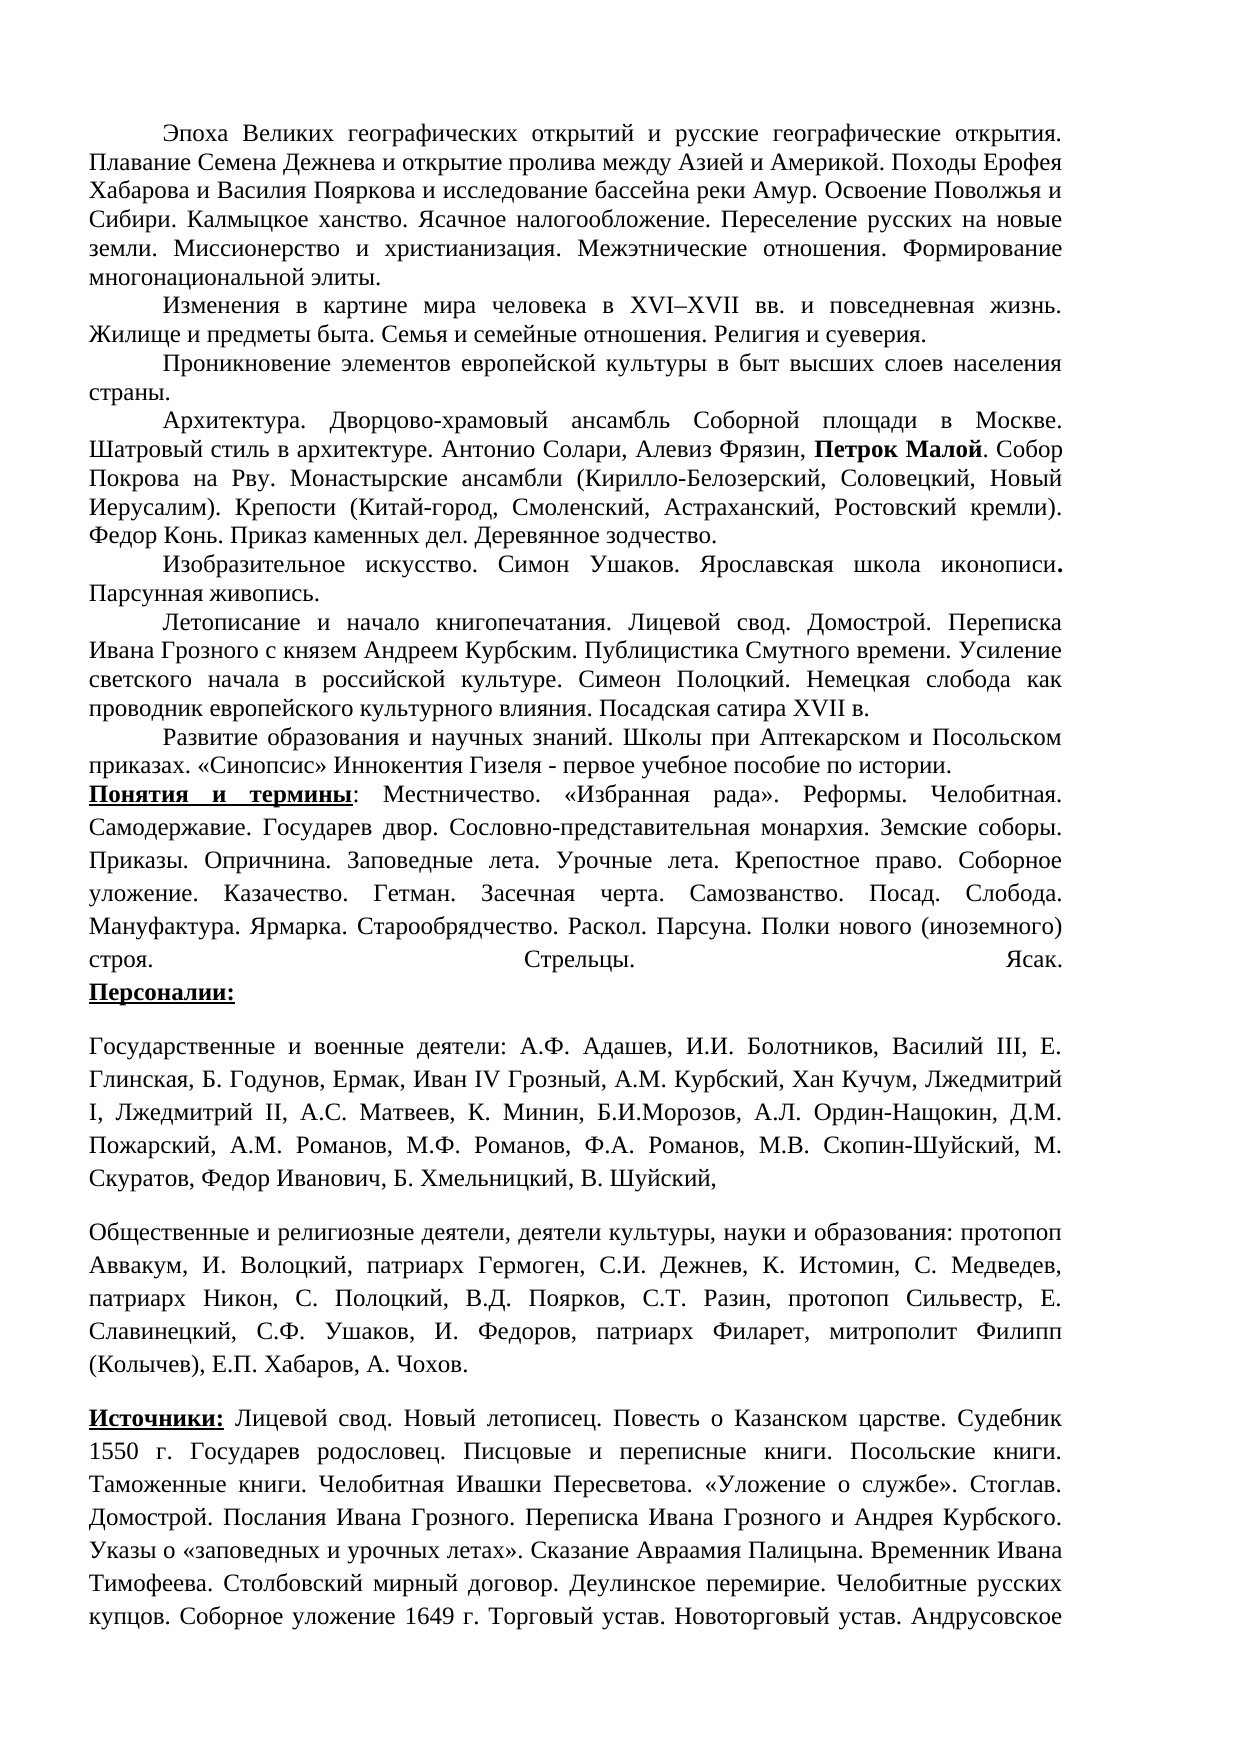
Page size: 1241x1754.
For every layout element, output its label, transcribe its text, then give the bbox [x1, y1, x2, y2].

text Общественные и религиозные деятели, деятели культуры, науки и образования: протопоп Аввакум, И. Волоцкий, патриарх Гермоген, С.И. Дежнев, К. Истомин, С. Медведев, патриарх Никон, С. Полоцкий, В.Д. Поярков, С.Т. Разин, протопоп Сильвестр, Е. Славинецкий, С.Ф. Ушаков, И. Федоров, патриарх Филарет, митрополит Филипп (Колычев), Е.П. Хабаров, А. Чохов. [89, 1217, 1063, 1378]
text Развитие образования и научных знаний. Школы при Аптекарском и Посольском приказах. «Синопсис» Иннокентия Гизеля - первое учебное пособие по истории. [89, 722, 1063, 779]
text Понятия и термины: Местничество. «Избранная рада». Реформы. Челобитная. Самодержавие. Государев двор. Сословно-представительная монархия. Земские соборы. Приказы. Опричнина. Заповедные лета. Урочные лета. Крепостное право. Соборное уложение. Казачество. Гетман. Засечная черта. Самозванство. Посад. Слобода. Мануфактура. Ярмарка. Старообрядчество. Раскол. Парсуна. Полки нового (иноземного) строя. Стрельцы. Ясак. Персоналии: [89, 779, 1063, 1006]
text Государственные и военные деятели: А.Ф. Адашев, И.И. Болотников, Василий III, Е. Глинская, Б. Годунов, Ермак, Иван IV Грозный, А.М. Курбский, Хан Кучум, Лжедмитрий I, Лжедмитрий II, А.С. Матвеев, К. Минин, Б.И.Морозов, А.Л. Ордин-Нащокин, Д.М. Пожарский, А.М. Романов, М.Ф. Романов, Ф.А. Романов, М.В. Скопин-Шуйский, М. Скуратов, Федор Иванович, Б. Хмельницкий, В. Шуйский, [89, 1031, 1063, 1192]
text Изменения в картине мира человека в XVI–XVII вв. и повседневная жизнь. Жилище и предметы быта. Семья и семейные отношения. Религия и суеверия. [89, 291, 1063, 348]
text Летописание и начало книгопечатания. Лицевой свод. Домострой. Переписка Ивана Грозного с князем Андреем Курбским. Публицистика Смутного времени. Усиление светского начала в российской культуре. Симеон Полоцкий. Немецкая слобода как проводник европейского культурного влияния. Посадская сатира XVII в. [89, 607, 1063, 722]
text Проникновение элементов европейской культуры в быт высших слоев населения страны. [89, 348, 1063, 406]
text Эпоха Великих географических открытий и русские географические открытия. Плавание Семена Дежнева и открытие пролива между Азией и Америкой. Походы Ерофея Хабарова и Василия Пояркова и исследование бассейна реки Амур. Освоение Поволжья и Сибири. Калмыцкое ханство. Ясачное налогообложение. Переселение русских на новые земли. Миссионерство и христианизация. Межэтнические отношения. Формирование многонациональной элиты. [89, 118, 1063, 291]
text Архитектура. Дворцово-храмовый ансамбль Соборной площади в Москве. Шатровый стиль в архитектуре. Антонио Солари, Алевиз Фрязин, Петрок Малой. Собор Покрова на Рву. Монастырские ансамбли (Кирилло-Белозерский, Соловецкий, Новый Иерусалим). Крепости (Китай-город, Смоленский, Астраханский, Ростовский кремли). Федор Конь. Приказ каменных дел. Деревянное зодчество. [89, 406, 1063, 549]
text Изобразительное искусство. Симон Ушаков. Ярославская школа иконописи. Парсунная живопись. [89, 549, 1063, 607]
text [89, 1403, 1063, 1630]
